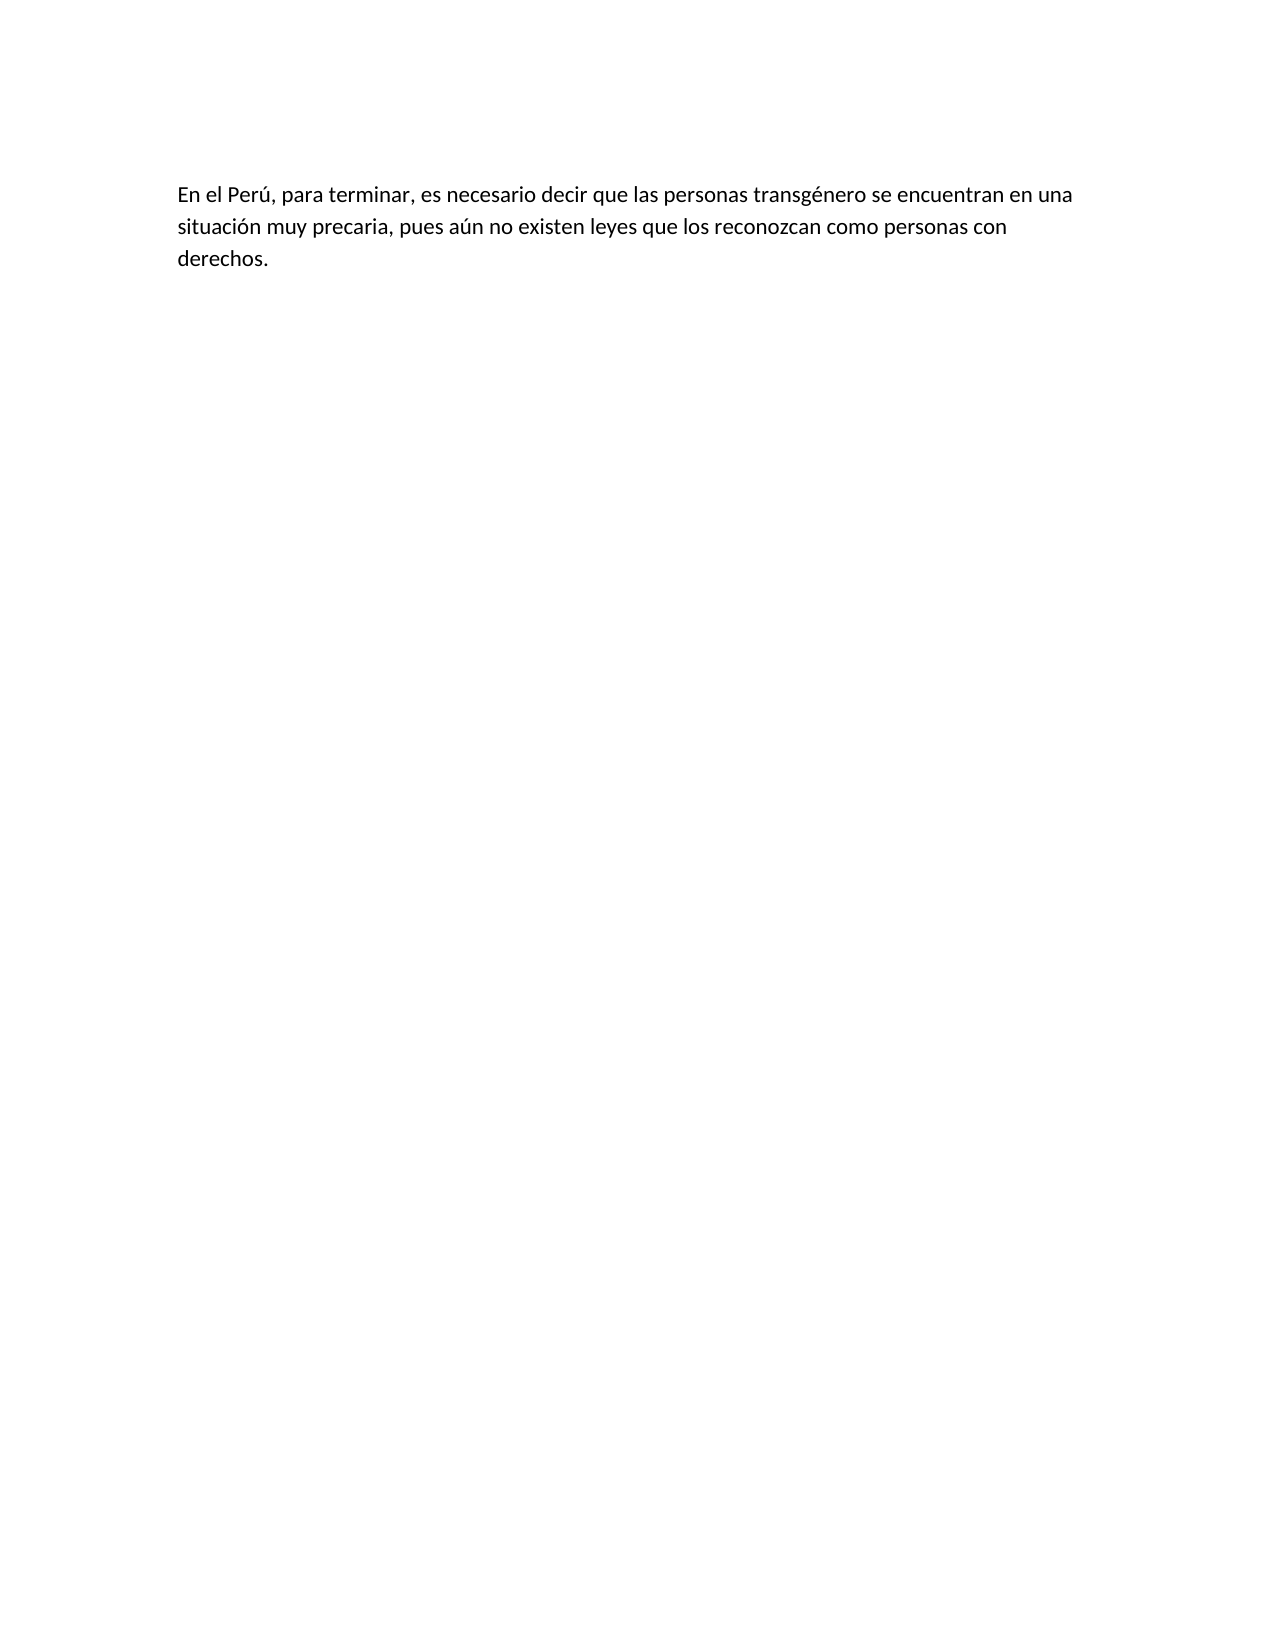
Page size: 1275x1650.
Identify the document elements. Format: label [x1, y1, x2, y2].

text [177, 148, 1098, 304]
